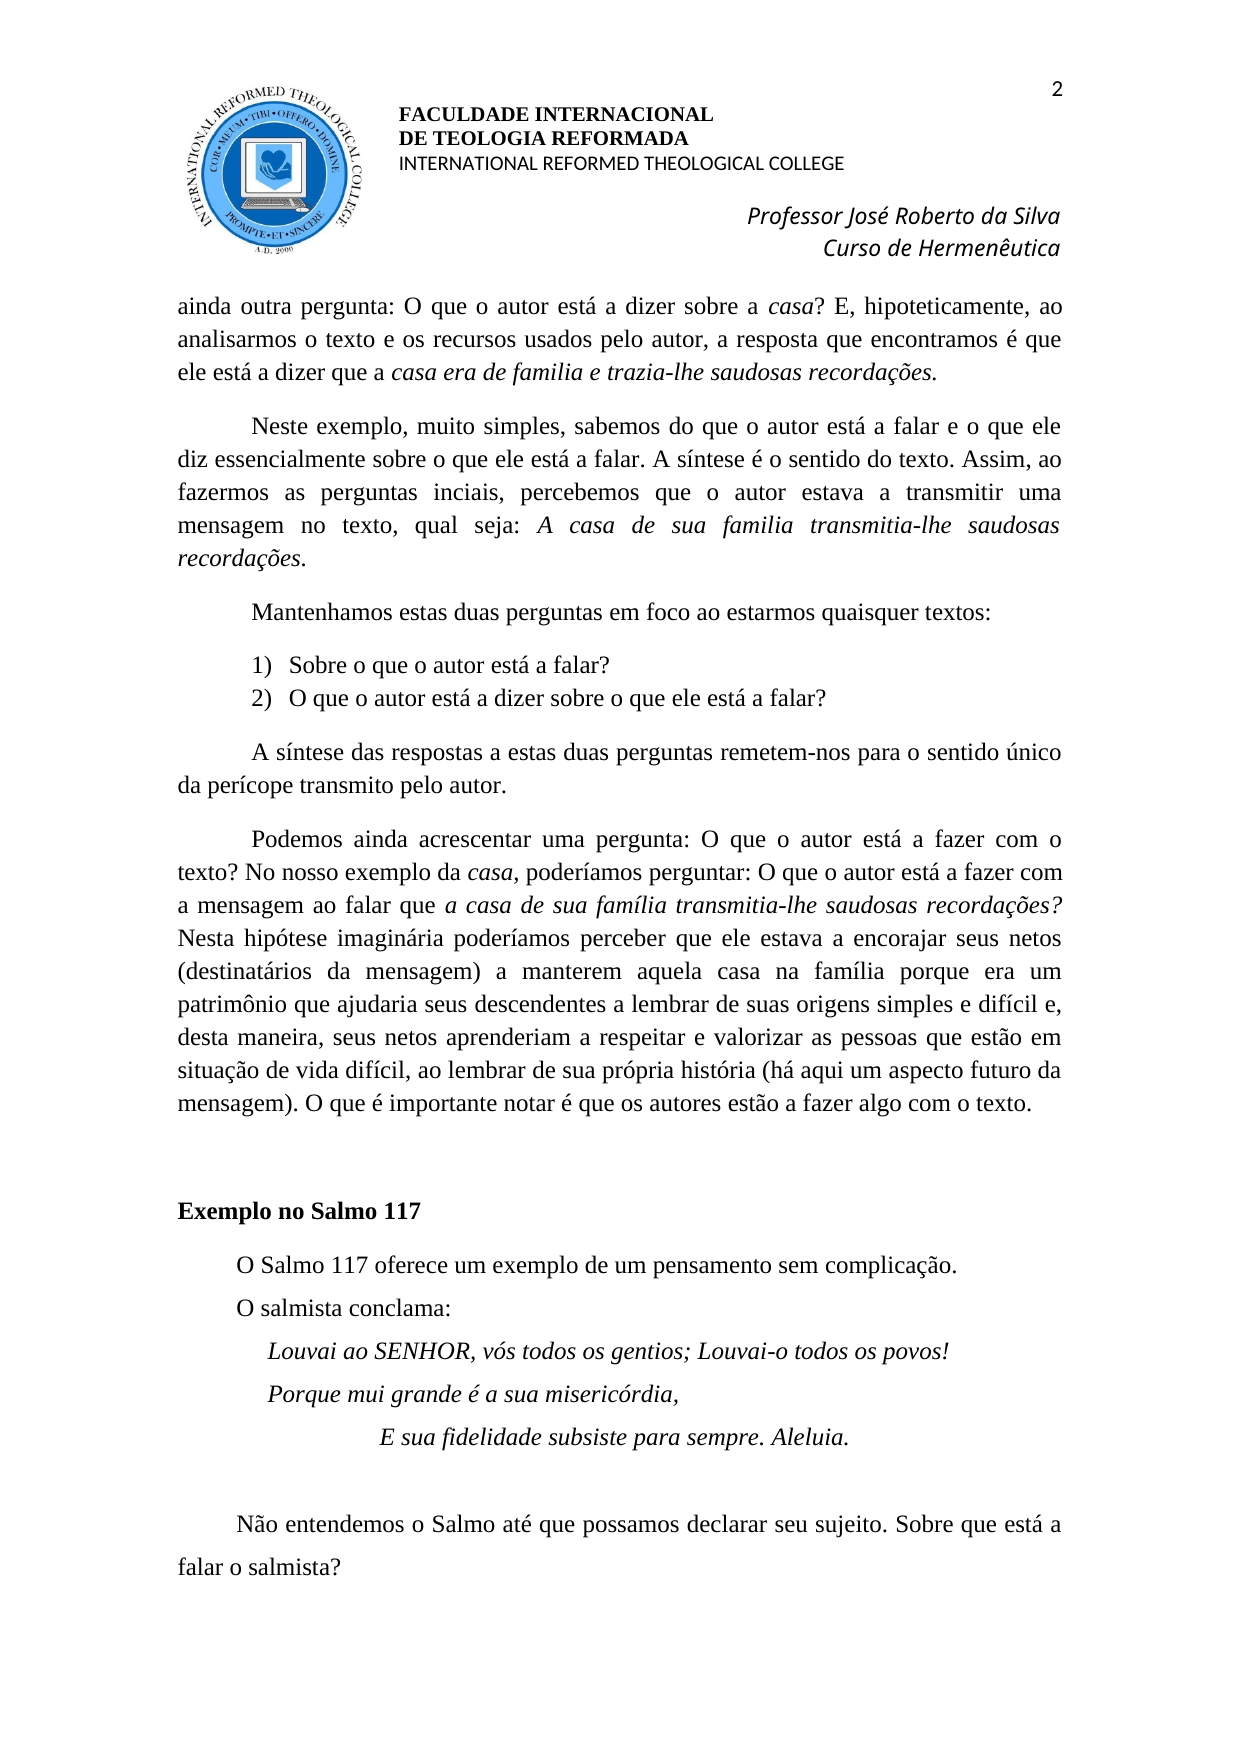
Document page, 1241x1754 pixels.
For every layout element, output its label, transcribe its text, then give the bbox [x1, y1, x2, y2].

text Exemplo no Salmo 117 [177, 1196, 1063, 1225]
text A síntese das respostas a estas duas perguntas remetem-nos para o sentido único da perícope transmito pelo autor. [177, 737, 1063, 799]
text O conclama: [177, 1293, 1063, 1322]
text Louvai ao , os ; Louvai-o os ! [267, 1336, 1063, 1365]
list Sobre o que o autor está a falar? [251, 651, 1063, 679]
text Neste exemplo, muito simples, sabemos do que o autor está a falar e o que ele diz essencialmente sobre o que ele está a falar. A síntese é o sentido do texto. Assim, ao fazermos as perguntas inciais, percebemos que o autor estava a transmitir uma mensagem no texto, qual seja: A casa de sua familia transmitia-lhe saudosas recordações. [177, 411, 1063, 572]
text é a , [267, 1379, 1063, 1408]
text Mantenhamos estas duas perguntas em foco ao estarmos quaisquer textos: [177, 597, 1063, 625]
text O 117 oferece de complicação. [177, 1250, 1063, 1279]
list O que o autor está a dizer sobre o que ele está a falar? [251, 683, 1063, 712]
text Podemos ainda acrescentar uma pergunta: O que o autor está a fazer com o texto? No nosso exemplo da casa, poderíamos perguntar: O que o autor está a fazer com a mensagem ao falar que a casa de sua família transmitia-lhe saudosas recordações? Nesta hipótese imaginária poderíamos perceber que ele estava a encorajar seus netos (destinatários da mensagem) a manterem aquela casa na família porque era um patrimônio que ajudaria seus descendentes a lembrar de suas origens simples e difícil e, desta maneira, seus netos aprenderiam a respeitar e valorizar as pessoas que estão em situação de vida difícil, ao lembrar de sua própria história (há aqui um aspecto futuro da mensagem). O que é importante notar é que os autores estão a fazer algo com o texto. [177, 824, 1063, 1117]
text E subsiste [379, 1422, 1063, 1451]
picture [177, 73, 368, 265]
text entendemos o possamos . está a falar o ? [177, 1509, 1063, 1581]
